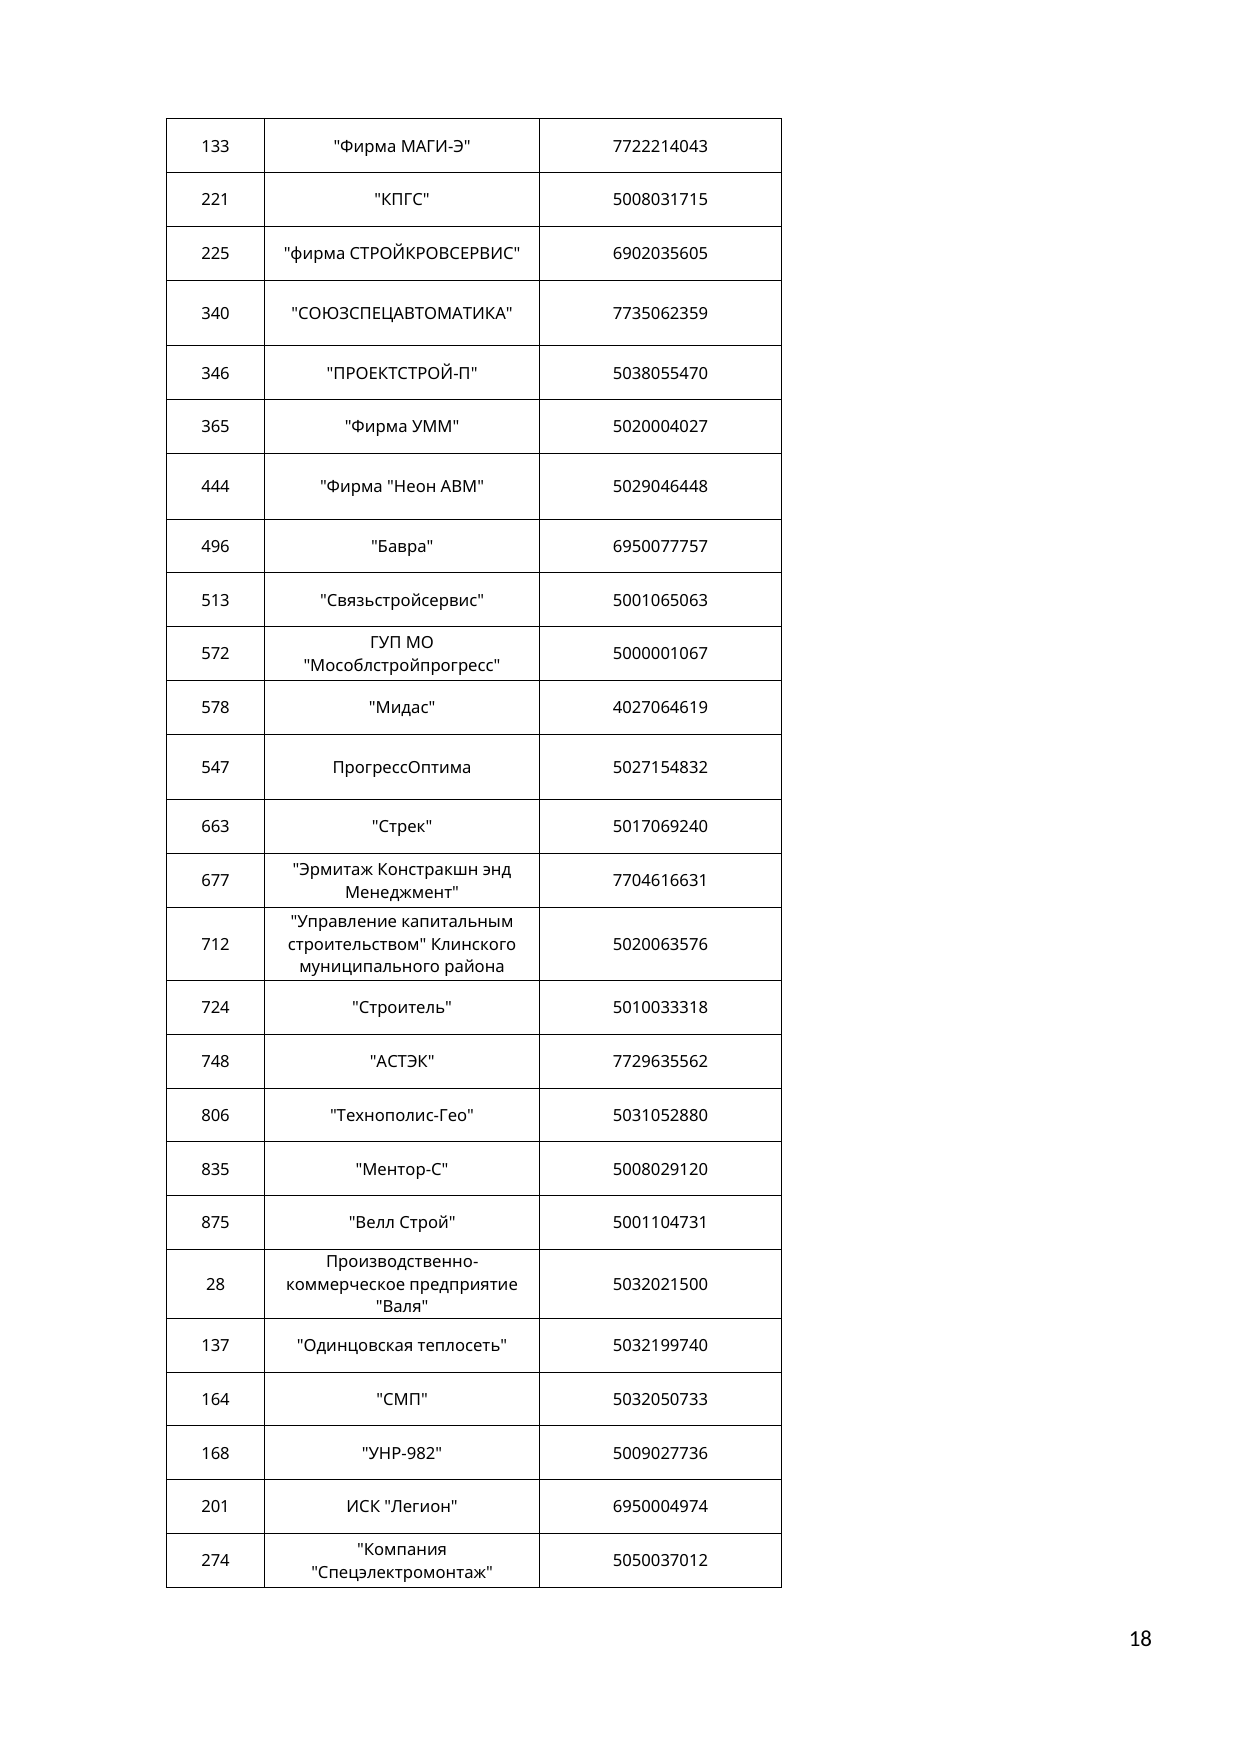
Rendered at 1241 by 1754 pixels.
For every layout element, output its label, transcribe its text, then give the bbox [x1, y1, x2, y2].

table_cell 340 [167, 281, 264, 345]
table_cell 5017069240 [540, 800, 781, 853]
table_cell 5029046448 [540, 454, 781, 518]
table_cell 5032199740 [540, 1319, 781, 1372]
table_cell 7729635562 [540, 1035, 781, 1087]
table_cell 6950004974 [540, 1480, 781, 1533]
table_cell "Технополис-Гео" [265, 1089, 539, 1141]
table_cell 4027064619 [540, 681, 781, 733]
table_cell "Мидас" [265, 681, 539, 733]
table_cell 5008029120 [540, 1142, 781, 1195]
table_cell "УНР-982" [265, 1426, 539, 1479]
table_cell 724 [167, 981, 264, 1034]
table_cell 677 [167, 854, 264, 907]
table_cell 513 [167, 573, 264, 626]
table_cell 578 [167, 681, 264, 733]
table_cell 225 [167, 227, 264, 280]
table_cell "Стрек" [265, 800, 539, 853]
table_cell 547 [167, 735, 264, 799]
table_cell 137 [167, 1319, 264, 1372]
table_cell ПрогрессОптима [265, 735, 539, 799]
table_cell 444 [167, 454, 264, 518]
table_cell "СОЮЗСПЕЦАВТОМАТИКА" [265, 281, 539, 345]
table_cell 5001104731 [540, 1196, 781, 1249]
table_cell 168 [167, 1426, 264, 1479]
table_cell "Фирма МАГИ-Э" [265, 119, 539, 172]
table_cell 221 [167, 173, 264, 226]
table_cell 835 [167, 1142, 264, 1195]
table_cell "Одинцовская теплосеть" [265, 1319, 539, 1372]
table_cell "Фирма "Неон АВМ" [265, 454, 539, 518]
table_cell 365 [167, 400, 264, 453]
table_cell "АСТЭК" [265, 1035, 539, 1087]
table_cell 346 [167, 346, 264, 399]
table_cell 5038055470 [540, 346, 781, 399]
table_cell 274 [167, 1534, 264, 1587]
table_cell 5010033318 [540, 981, 781, 1034]
table_cell 5000001067 [540, 627, 781, 680]
table_cell 496 [167, 520, 264, 572]
table_cell 7704616631 [540, 854, 781, 907]
table_cell 5008031715 [540, 173, 781, 226]
table_cell "СМП" [265, 1373, 539, 1425]
table_cell 7735062359 [540, 281, 781, 345]
table_cell 6902035605 [540, 227, 781, 280]
table_cell "ПРОЕКТСТРОЙ-П" [265, 346, 539, 399]
table_cell 5027154832 [540, 735, 781, 799]
table_cell "Велл Строй" [265, 1196, 539, 1249]
table_cell "Компания "Спецэлектромонтаж" [265, 1534, 539, 1587]
table_cell 5020004027 [540, 400, 781, 453]
table_cell 875 [167, 1196, 264, 1249]
table_cell 201 [167, 1480, 264, 1533]
table_cell 164 [167, 1373, 264, 1425]
table_cell "КПГС" [265, 173, 539, 226]
table_cell "Ментор-С" [265, 1142, 539, 1195]
table_cell ГУП МО "Мособлстройпрогресс" [265, 627, 539, 680]
table_cell ИСК "Легион" [265, 1480, 539, 1533]
table_cell 572 [167, 627, 264, 680]
table_cell 133 [167, 119, 264, 172]
table_cell "Строитель" [265, 981, 539, 1034]
table_cell 5001065063 [540, 573, 781, 626]
table_cell 5050037012 [540, 1534, 781, 1587]
table_cell 5020063576 [540, 908, 781, 980]
table_cell "фирма СТРОЙКРОВСЕРВИС" [265, 227, 539, 280]
table_cell 712 [167, 908, 264, 980]
table_cell 7722214043 [540, 119, 781, 172]
table_cell 5009027736 [540, 1426, 781, 1479]
table_cell "Связьстройсервис" [265, 573, 539, 626]
table_cell 5031052880 [540, 1089, 781, 1141]
table_cell 5032021500 [540, 1250, 781, 1318]
table_cell "Эрмитаж Констракшн энд Менеджмент" [265, 854, 539, 907]
table_cell 663 [167, 800, 264, 853]
table_cell "Управление капитальным строительством" Клинского муниципального района [265, 908, 539, 980]
table_cell "Бавра" [265, 520, 539, 572]
table_cell 748 [167, 1035, 264, 1087]
table_cell 806 [167, 1089, 264, 1141]
table_cell 5032050733 [540, 1373, 781, 1425]
table_cell Производственно-коммерческое предприятие "Валя" [265, 1250, 539, 1318]
table_cell 6950077757 [540, 520, 781, 572]
table_cell "Фирма УММ" [265, 400, 539, 453]
table_cell 28 [167, 1250, 264, 1318]
